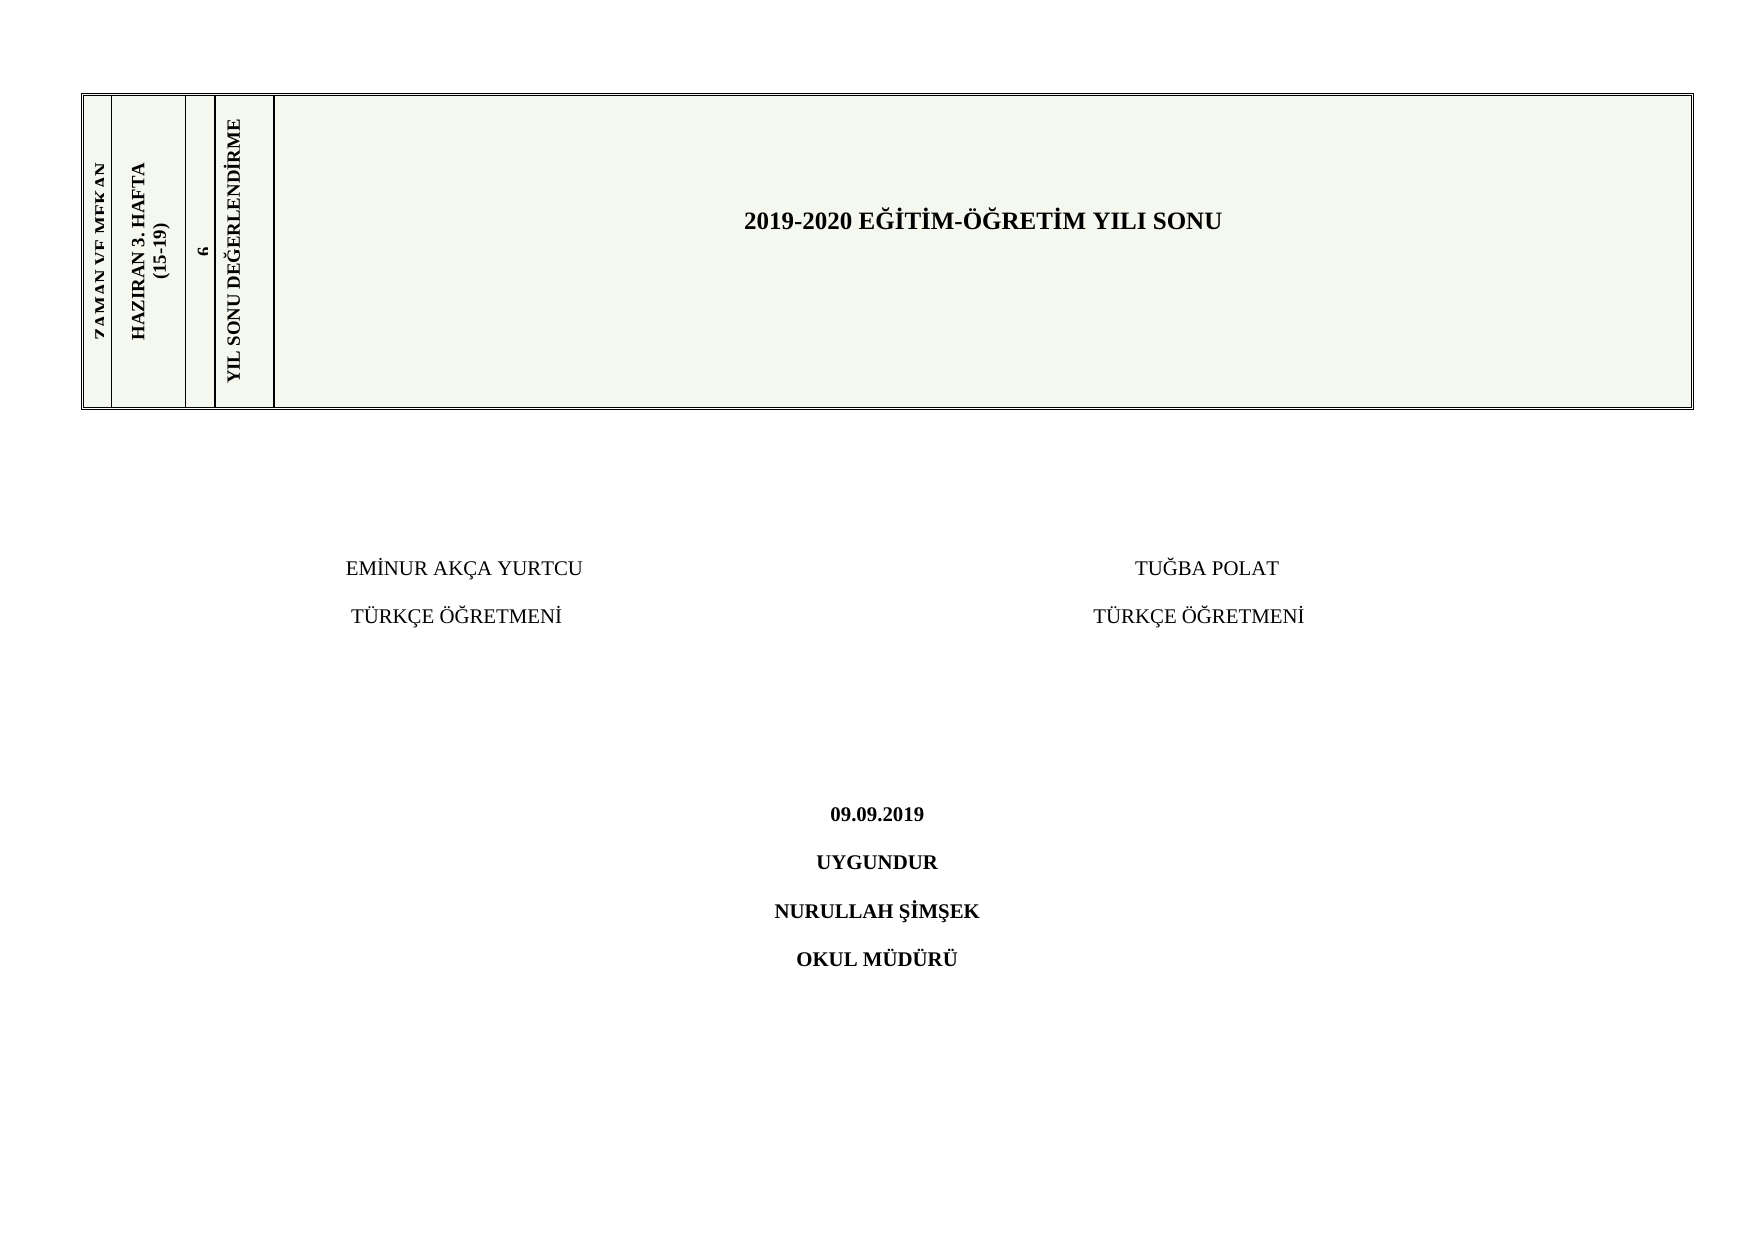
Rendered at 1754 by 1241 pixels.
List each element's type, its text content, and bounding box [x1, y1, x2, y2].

table_header YIL SONU DEĞERLENDİRME [216, 96, 273, 407]
text NURULLAH ŞİMŞEK [148, 899, 1606, 923]
table_header 6 [186, 96, 214, 407]
table_header 2019-2020 EĞİTİM-ÖĞRETİM YILI SONU [275, 96, 1691, 407]
table_header ZAMAN VE MEKAN [84, 96, 111, 407]
text UYGUNDUR [148, 850, 1606, 874]
text EMİNUR AKÇA YURTCU TUĞBA POLAT [148, 556, 1606, 580]
text TÜRKÇE ÖĞRETMENİ TÜRKÇE ÖĞRETMENİ [148, 604, 1606, 628]
text OKUL MÜDÜRÜ [148, 947, 1606, 971]
table_header HAZIRAN 3. HAFTA (15-19) [112, 96, 185, 407]
text 09.09.2019 [148, 802, 1606, 826]
